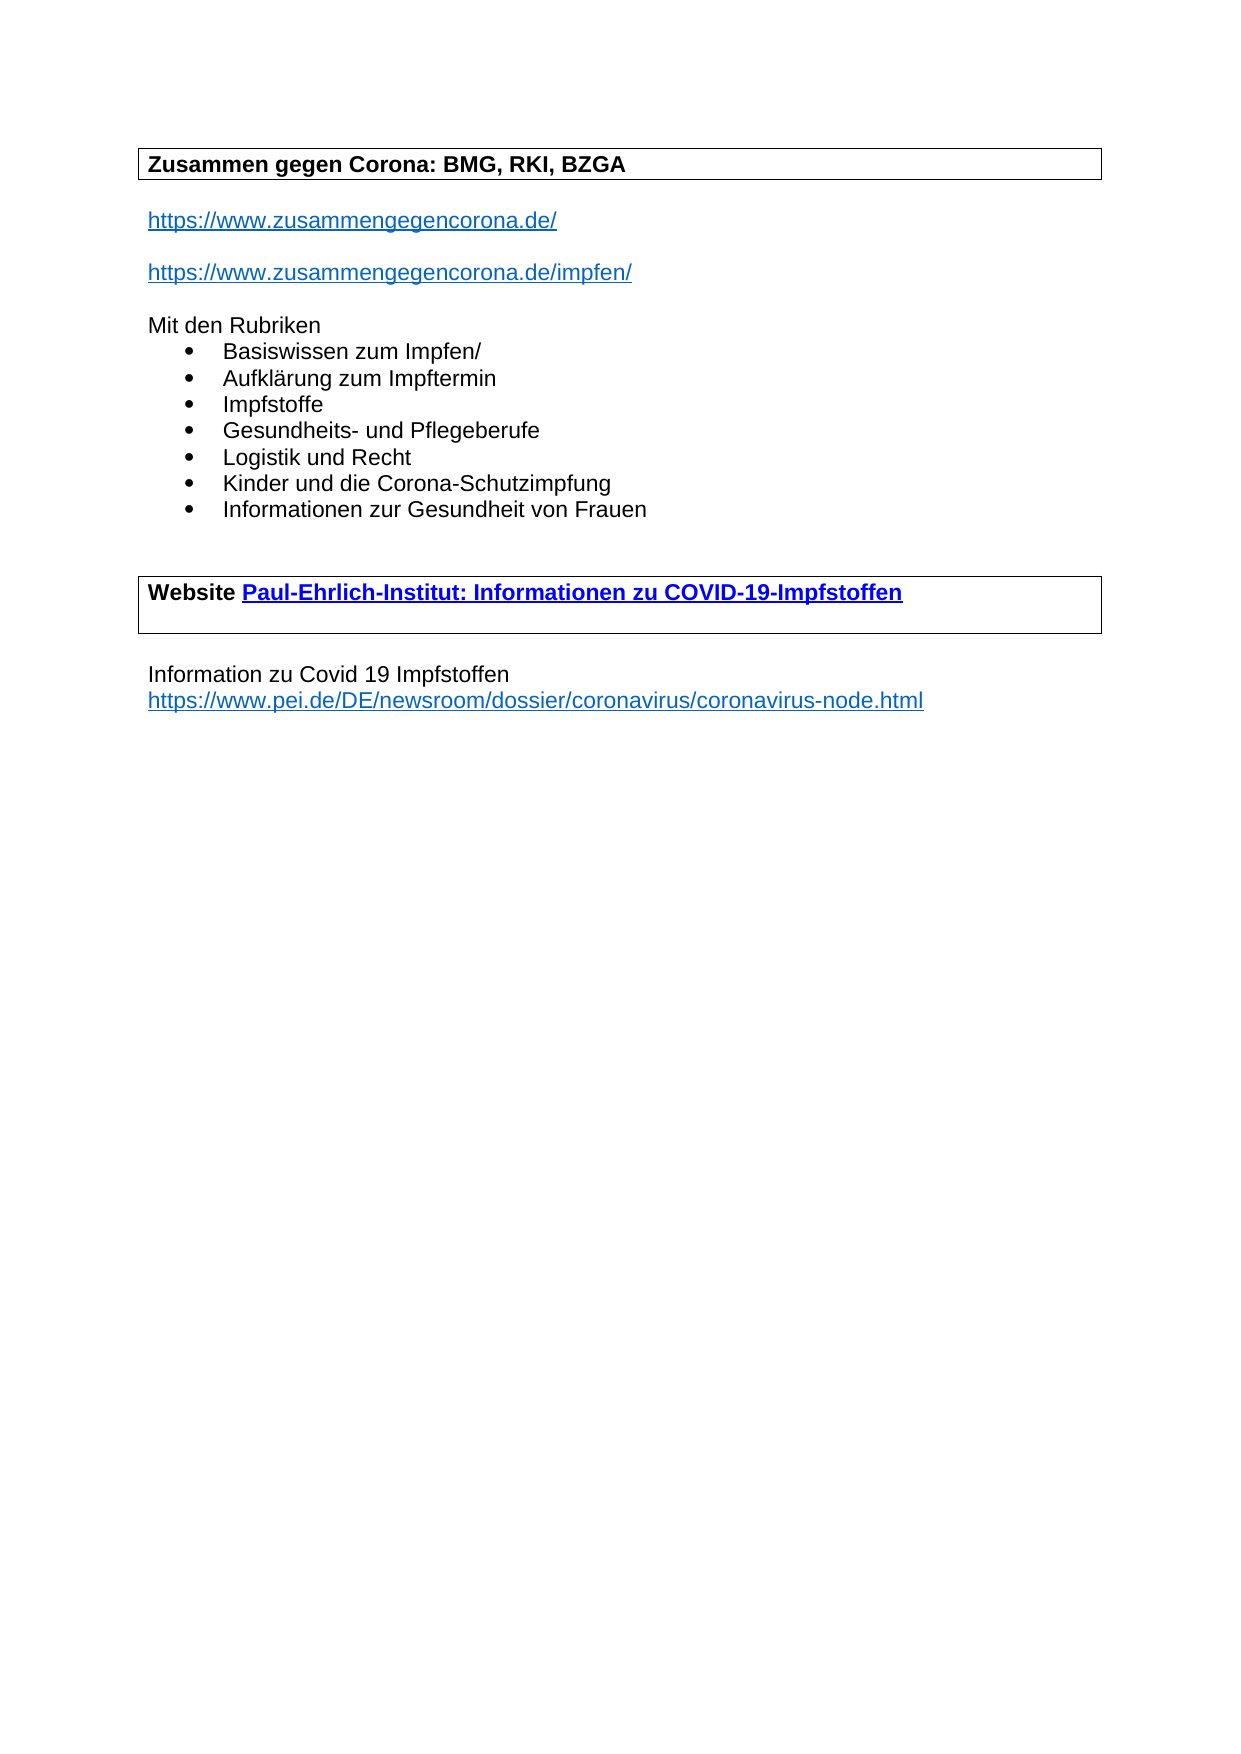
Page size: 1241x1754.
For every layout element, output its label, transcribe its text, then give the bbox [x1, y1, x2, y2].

list Informationen zur Gesundheit von Frauen [185, 496, 1093, 523]
text Information zu Covid 19 Impfstoffen [148, 661, 1093, 687]
text https://www.zusammengegencorona.de/impfen/ [148, 259, 1093, 286]
list Logistik und Recht [185, 444, 1093, 470]
list Impfstoffe [185, 391, 1093, 417]
list Basiswissen zum Impfen/ [185, 338, 1093, 365]
text https://www.zusammengegencorona.de/ [148, 207, 1093, 233]
text Website Paul-Ehrlich-Institut: Informationen zu COVID-19-Impfstoffen [139, 577, 1101, 605]
text Zusammen gegen Corona: BMG, RKI, BZGA [139, 149, 1101, 179]
list Aufklärung zum Impftermin [185, 365, 1093, 391]
text Mit den Rubriken [148, 312, 1093, 338]
list Gesundheits- und Pflegeberufe [185, 417, 1093, 444]
text https://www.pei.de/DE/newsroom/dossier/coronavirus/coronavirus-node.html [148, 687, 1093, 713]
list Kinder und die Corona-Schutzimpfung [185, 470, 1093, 496]
